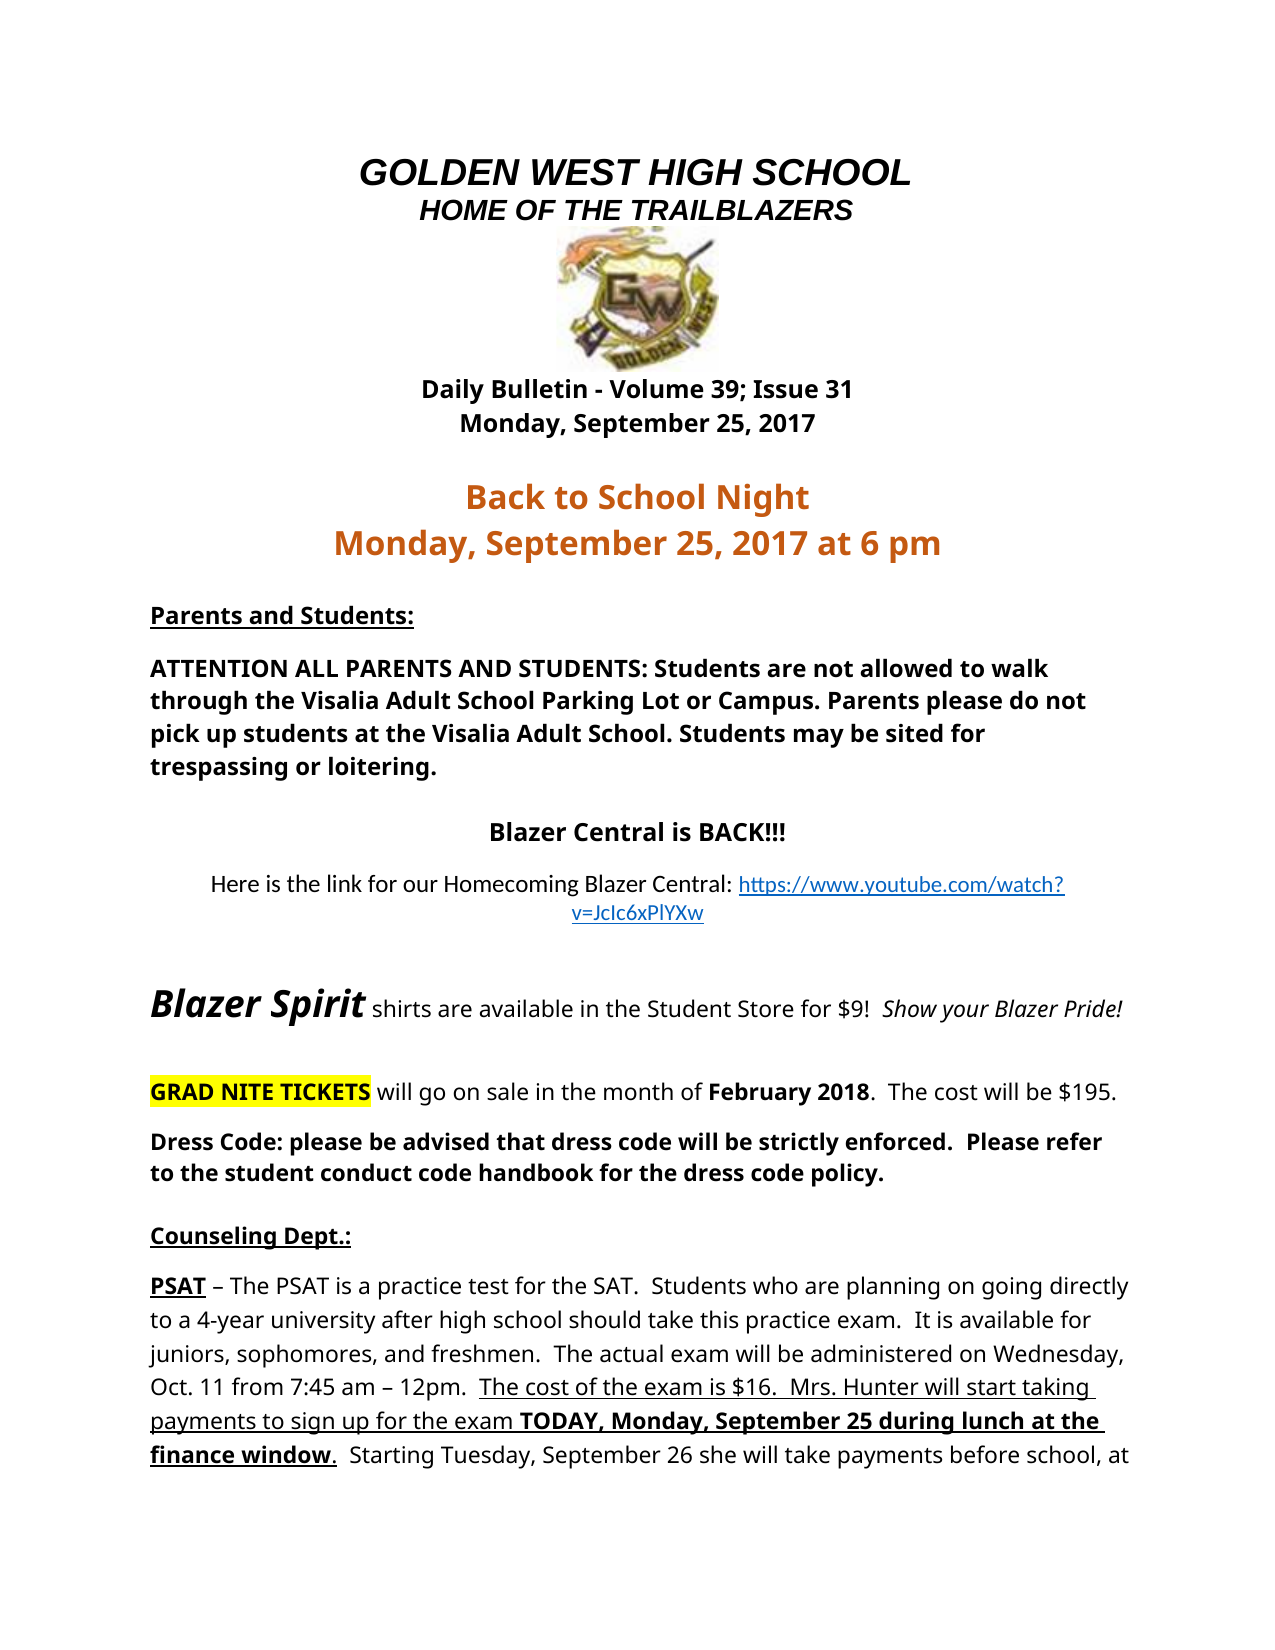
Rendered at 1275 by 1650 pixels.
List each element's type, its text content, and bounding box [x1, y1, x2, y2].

text Blazer Central is BACK!!! [150, 814, 1125, 848]
text Daily Bulletin - Volume 39; Issue 31 [150, 372, 1125, 406]
text Monday, September 25, 2017 at 6 pm [150, 519, 1125, 565]
text GOLDEN WEST HIGH SCHOOL [150, 150, 1125, 193]
picture [556, 226, 719, 372]
text GRAD NITE TICKETS will go on sale in the month of February 2018. The cost will be $195. [371, 1075, 1125, 1107]
text Blazer Spirit shirts are available in the Student Store for $9! Show your Blazer Pride! [150, 977, 1125, 1028]
text Parents and Students: [150, 599, 1125, 632]
text HOME OF THE TRAILBLAZERS [150, 193, 1125, 227]
text Monday, September 25, 2017 [150, 406, 1125, 440]
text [150, 1270, 1153, 1470]
text ATTENTION ALL PARENTS AND STUDENTS: Students are not allowed to walk through the Visalia Adult School Parking Lot or Campus. Parents please do not pick up students at the Visalia Adult School. Students may be sited for trespassing or loitering. [150, 651, 1125, 782]
text Back to School Night [150, 474, 1125, 519]
text Counseling Dept.: [150, 1219, 1125, 1251]
text Here is the link for our Homecoming Blazer Central: https://www.youtube.com/watch?v=JcIc6xPlYXw [150, 868, 1125, 926]
text Dress Code: please be advised that dress code will be strictly enforced. Please refer to the student conduct code handbook for the dress code policy. [150, 1126, 1125, 1188]
